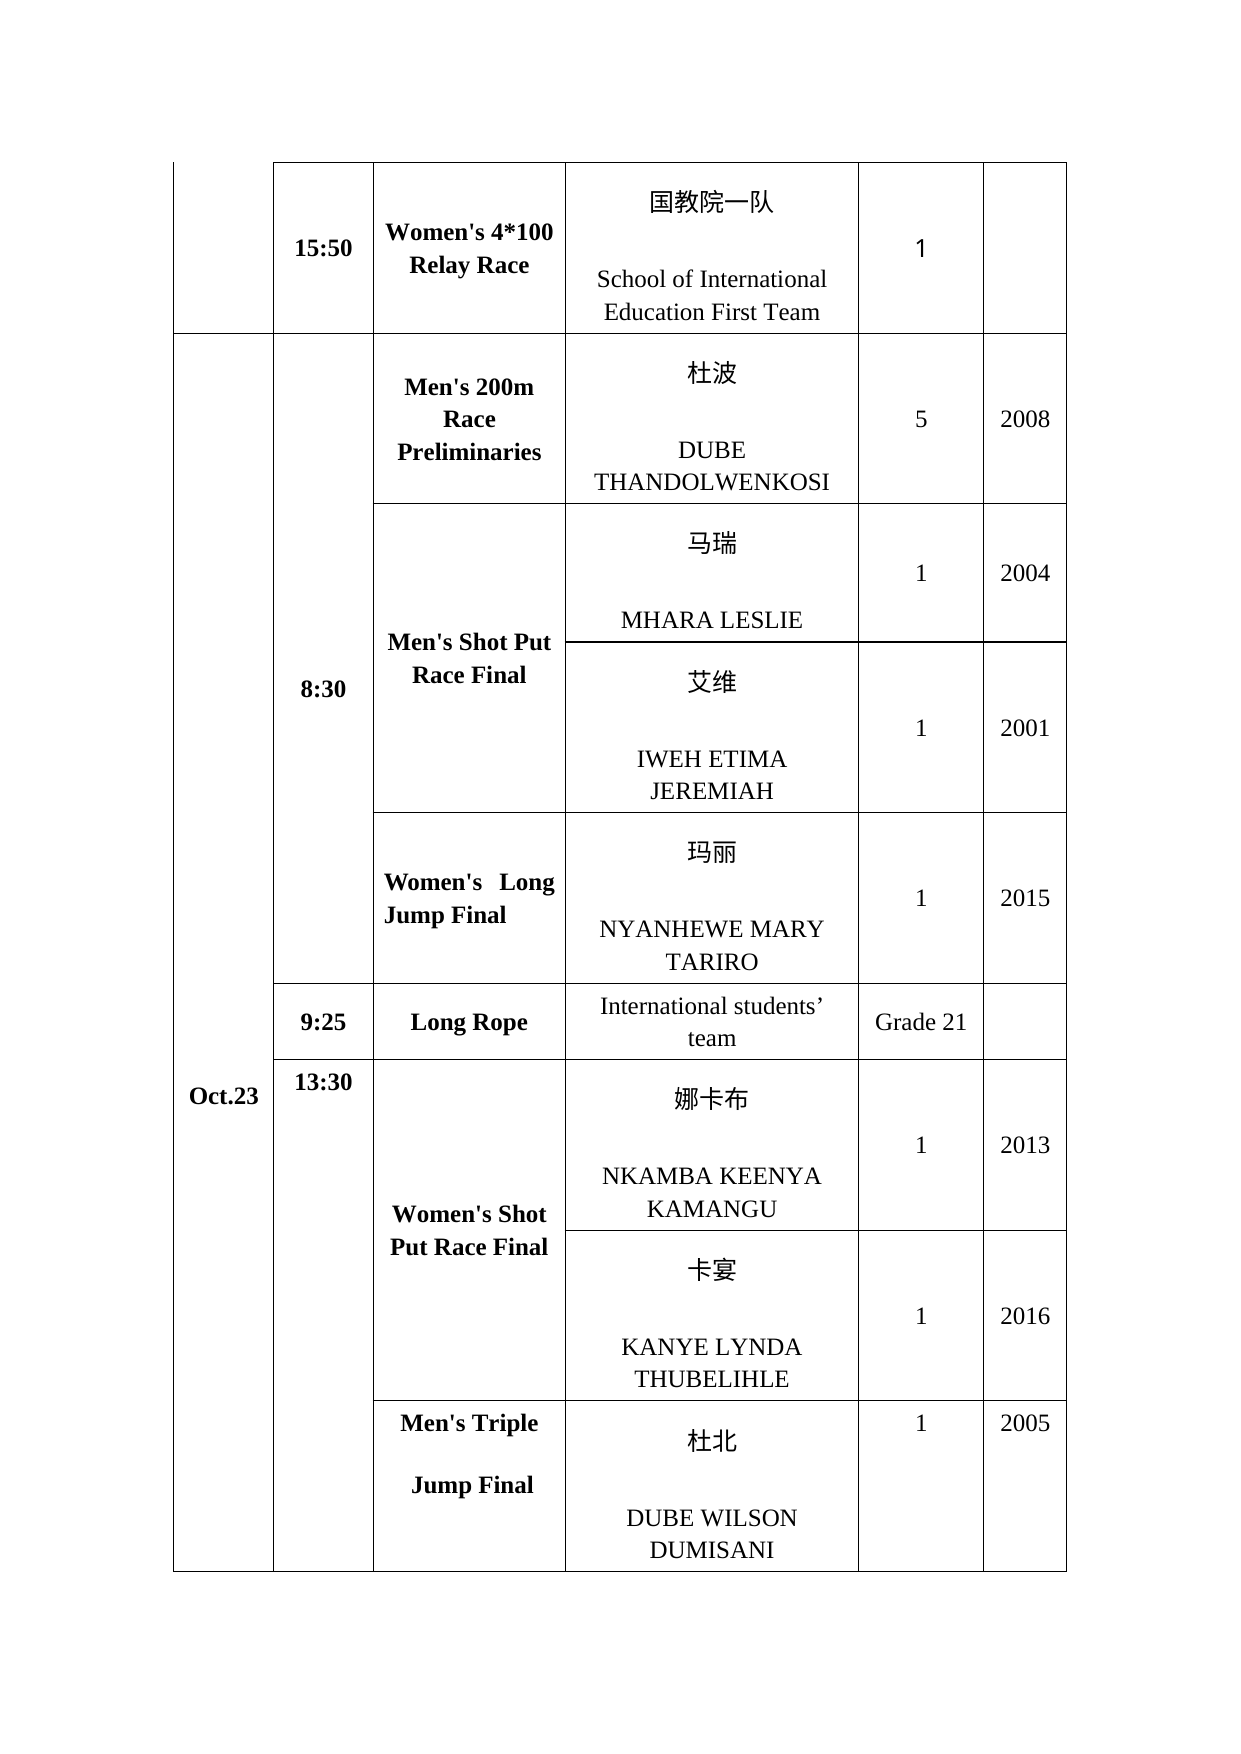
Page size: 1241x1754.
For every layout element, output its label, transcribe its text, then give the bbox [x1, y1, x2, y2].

table_cell Long Rope [374, 984, 565, 1059]
table_cell Men's 200m Race Preliminaries [374, 334, 565, 503]
table_cell 马瑞 MHARA LESLIE [566, 504, 858, 641]
table_cell Oct.23 [174, 334, 273, 1571]
table_cell Women's Shot Put Race Final [374, 1060, 565, 1400]
table_cell 1 [859, 1060, 983, 1230]
table_cell 1 [859, 643, 983, 812]
table_cell 卡宴 KANYE LYNDA THUBELIHLE [566, 1231, 858, 1400]
table_cell [984, 163, 1066, 333]
table_cell [984, 984, 1066, 1059]
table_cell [566, 163, 858, 333]
table_cell 娜卡布 NKAMBA KEENYA KAMANGU [566, 1060, 858, 1230]
table_cell 1 [859, 163, 983, 333]
table_cell 1 [859, 1231, 983, 1400]
table_cell 13:30 [274, 1060, 373, 1571]
table_cell 1 [859, 813, 983, 983]
table_cell 15:50 [274, 163, 373, 333]
table_cell International students’ team [566, 984, 858, 1059]
table_cell 2015 [984, 813, 1066, 983]
table_cell Grade 21 [859, 984, 983, 1059]
table_cell Women's Long Jump Final [374, 813, 565, 983]
table_cell Women's 4*100 Relay Race [374, 163, 565, 333]
table_cell 2001 [984, 643, 1066, 812]
table_cell 2008 [984, 334, 1066, 503]
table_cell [566, 1401, 858, 1571]
table_cell 2013 [984, 1060, 1066, 1230]
table_cell 1 [859, 504, 983, 641]
table_cell 8:30 [274, 334, 373, 983]
table_cell 杜波 DUBE THANDOLWENKOSI [566, 334, 858, 503]
table_cell 2004 [984, 504, 1066, 641]
table_cell 9:25 [274, 984, 373, 1059]
table_cell 2016 [984, 1231, 1066, 1400]
table_cell 2005 [984, 1401, 1066, 1571]
table_cell Men's Shot Put Race Final [374, 504, 565, 812]
table_cell 艾维 IWEH ETIMA JEREMIAH [566, 643, 858, 812]
table_cell 5 [859, 334, 983, 503]
table_cell 玛丽 NYANHEWE MARY TARIRO [566, 813, 858, 983]
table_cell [374, 1401, 565, 1571]
table_cell 1 [859, 1401, 983, 1571]
